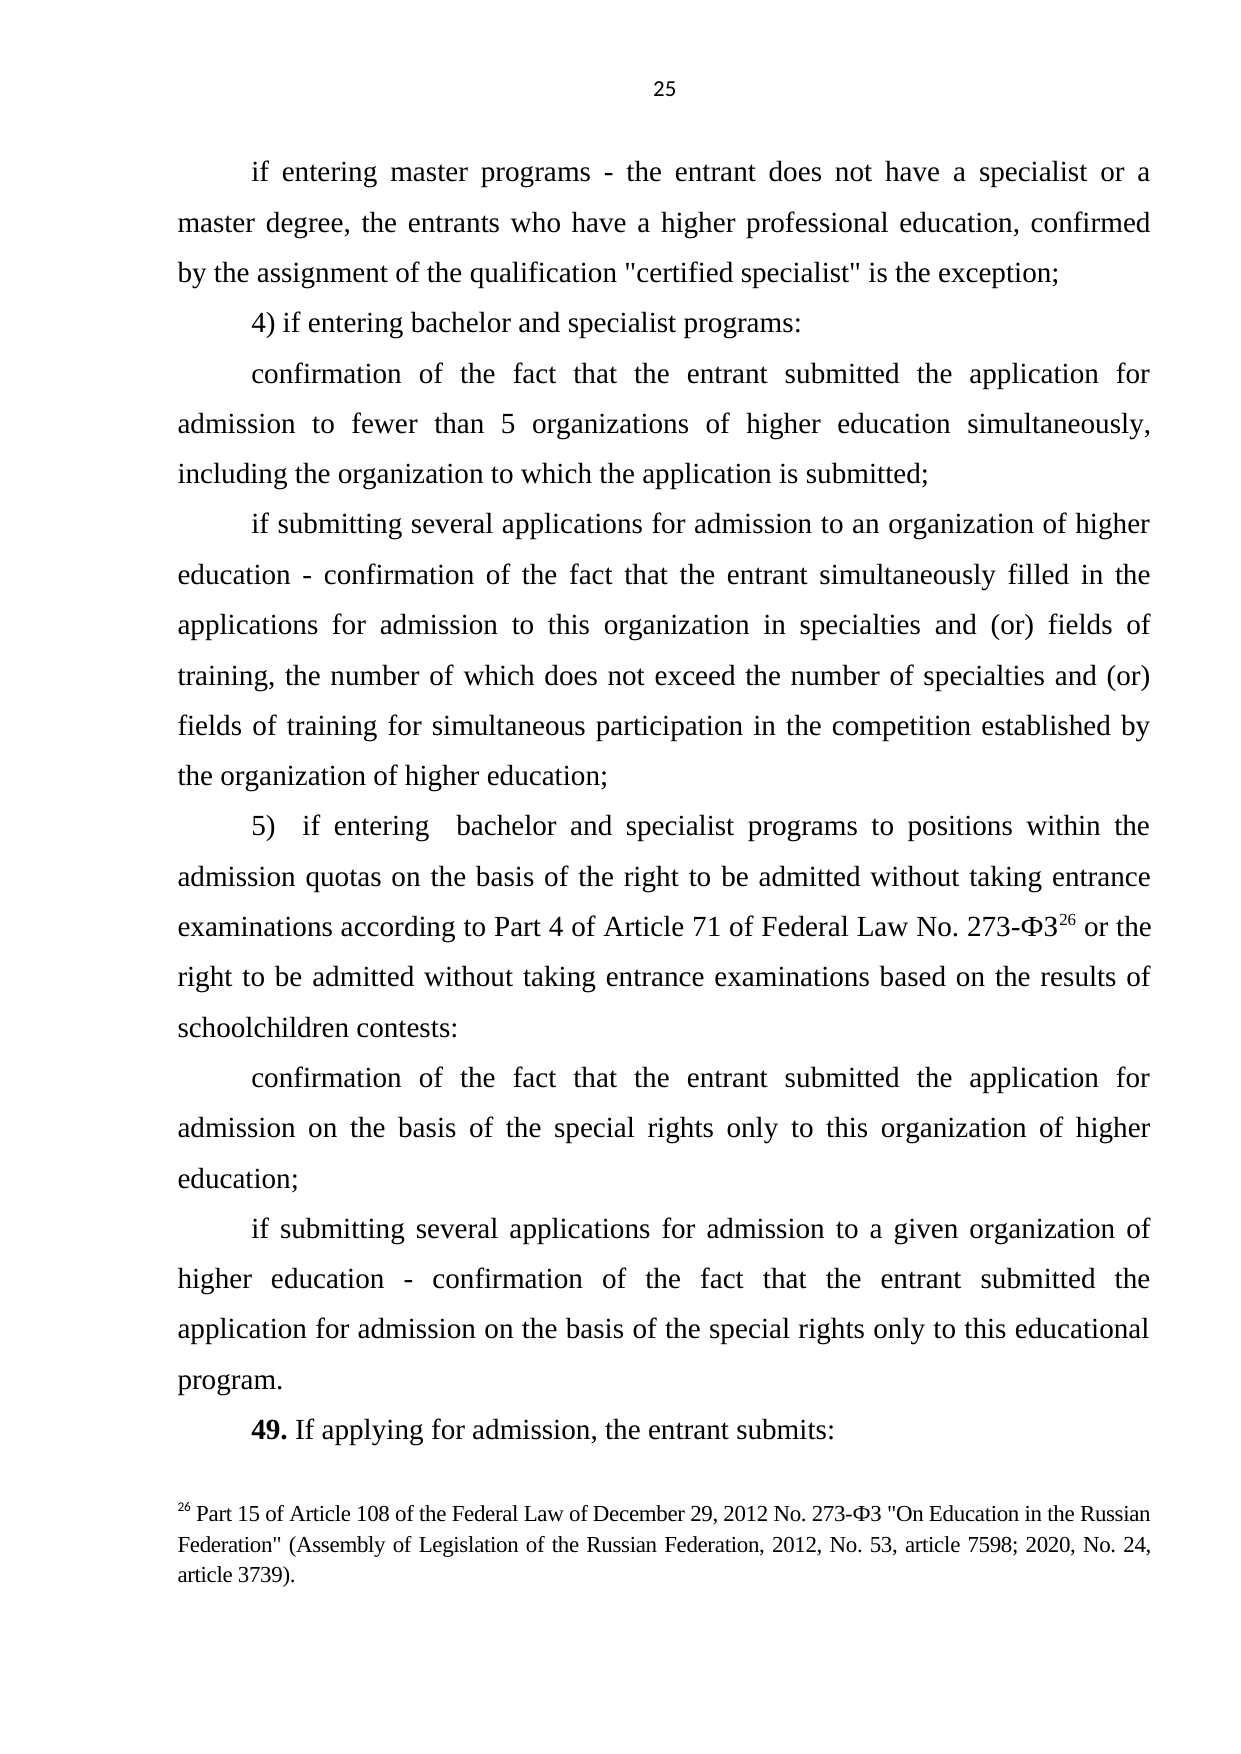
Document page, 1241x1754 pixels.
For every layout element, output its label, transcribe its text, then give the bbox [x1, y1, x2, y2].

text if entering master programs - the entrant does not have a specialist or a master degree, the entrants who have a higher professional education, confirmed by the assignment of the qualification "certified specialist" is the exception; [177, 154, 1152, 289]
text confirmation of the fact that the entrant submitted the application for admission on the basis of the special rights only to this organization of higher education; [177, 1060, 1152, 1194]
text if submitting several applications for admission to an organization of higher education - confirmation of the fact that the entrant simultaneously filled in the applications for admission to this organization in specialties and (or) fields of training, the number of which does not exceed the number of specialties and (or) fields of training for simultaneous participation in the competition established by the organization of higher education; [177, 507, 1152, 792]
text 5) if entering bachelor and specialist programs to positions within the admission quotas on the basis of the right to be admitted without taking entrance examinations according to Part 4 of Article 71 of Federal Law No. 273-ФЗ or the right to be admitted without taking entrance examinations based on the results of schoolchildren contests: [177, 808, 1152, 1043]
text if submitting several applications for admission to a given organization of higher education - confirmation of the fact that the entrant submitted the application for admission on the basis of the special rights only to this educational program. [177, 1211, 1152, 1396]
text confirmation of the fact that the entrant submitted the application for admission to fewer than 5 organizations of higher education simultaneously, including the organization to which the application is submitted; [177, 356, 1152, 490]
text 4) if entering bachelor and specialist programs: [177, 305, 1152, 339]
text 49. If applying for admission, the entrant submits: [177, 1412, 1152, 1446]
